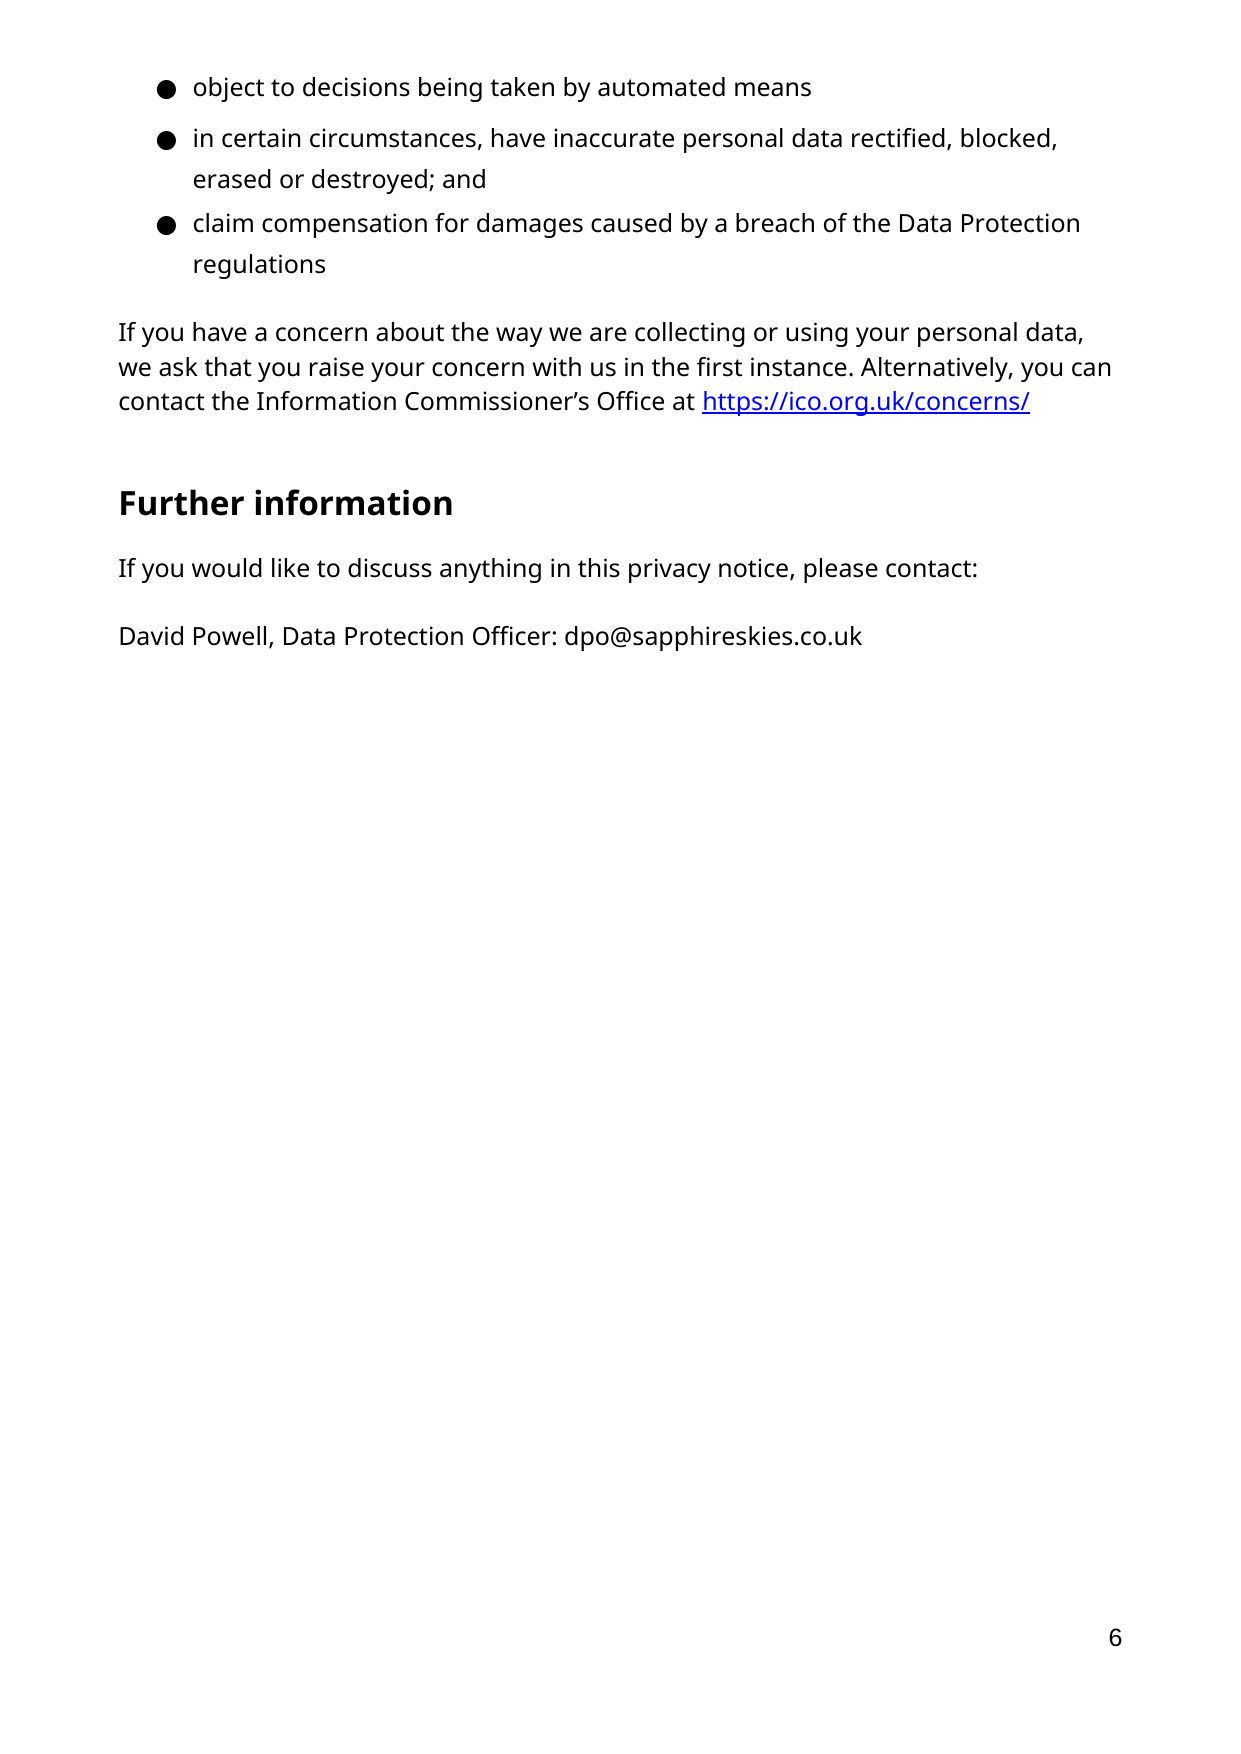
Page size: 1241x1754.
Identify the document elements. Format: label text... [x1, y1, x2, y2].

list claim compensation for damages caused by a breach of the Data Protection regulations [155, 196, 1122, 281]
text If you have a concern about the way we are collecting or using your personal data, we ask that you raise your concern with us in the first instance. Alternatively, you can contact the Information Commissioner’s Office at https://ico.org.uk/concerns/ [118, 315, 1122, 417]
text David Powell, Data Protection Officer: dpo@sapphireskies.co.uk [118, 618, 1122, 652]
subtitle Further information [118, 480, 1122, 525]
list object to decisions being taken by automated means [155, 59, 1122, 110]
list in certain circumstances, have inaccurate personal data rectified, blocked, erased or destroyed; and [155, 110, 1122, 196]
text If you would like to discuss anything in this privacy notice, please contact: [118, 550, 1122, 584]
